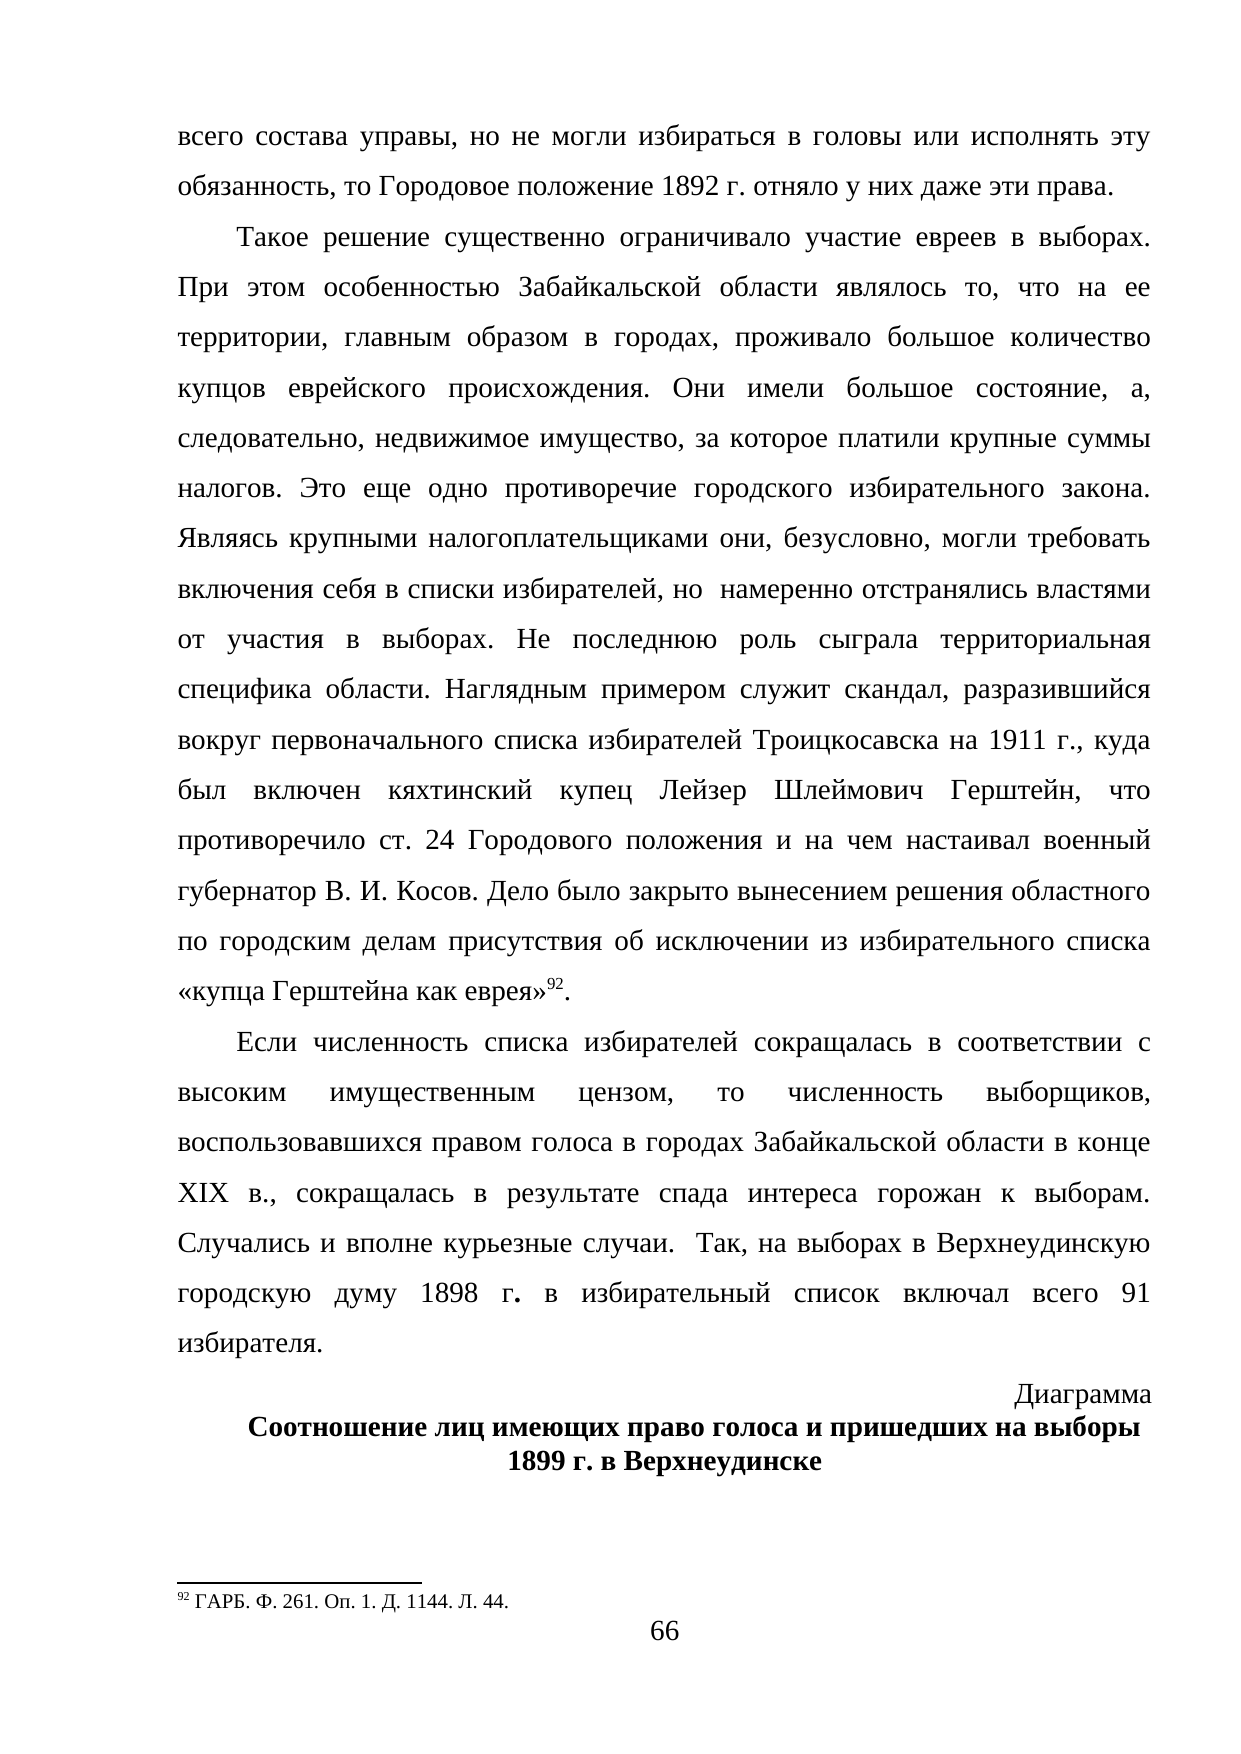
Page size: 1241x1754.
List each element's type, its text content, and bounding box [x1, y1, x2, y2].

text Такое решение существенно ограничивало участие евреев в выборах. При этом особенностью Забайкальской области являлось то, что на ее территории, главным образом в городах, проживало большое количество купцов еврейского происхождения. Они имели большое состояние, а, следовательно, недвижимое имущество, за которое платили крупные суммы налогов. Это еще одно противоречие городского избирательного закона. Являясь крупными налогоплательщиками они, безусловно, могли требовать включения себя в списки избирателей, но намеренно отстранялись властями от участия в выборах. Не последнюю роль сыграла территориальная специфика области. Наглядным примером служит скандал, разразившийся вокруг первоначального списка избирателей Троицкосавска на 1911 г., куда был включен кяхтинский купец Лейзер Шлеймович Герштейн, что противоречило ст. 24 Городового положения и на чем настаивал военный губернатор В. И. Косов. Дело было закрыто вынесением решения областного по городским делам присутствия об исключении из избирательного списка «купца Герштейна как еврея». [177, 219, 1152, 1007]
text Соотношение лиц имеющих право голоса и пришедших на выборы 1899 г. в Верхнеудинске [177, 1409, 1152, 1477]
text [177, 118, 1152, 202]
text Диаграмма [177, 1376, 1152, 1409]
text Если численность списка избирателей сокращалась в соответствии с высоким имущественным цензом, то численность выборщиков, воспользовавшихся правом голоса в городах Забайкальской области в конце ХIХ в., сокращалась в результате спада интереса горожан к выборам. Случались и вполне курьезные случаи. Так, на выборах в Верхнеудинскую городскую думу 1898 г. в избирательный список включал всего 91 избирателя. [177, 1024, 1152, 1359]
